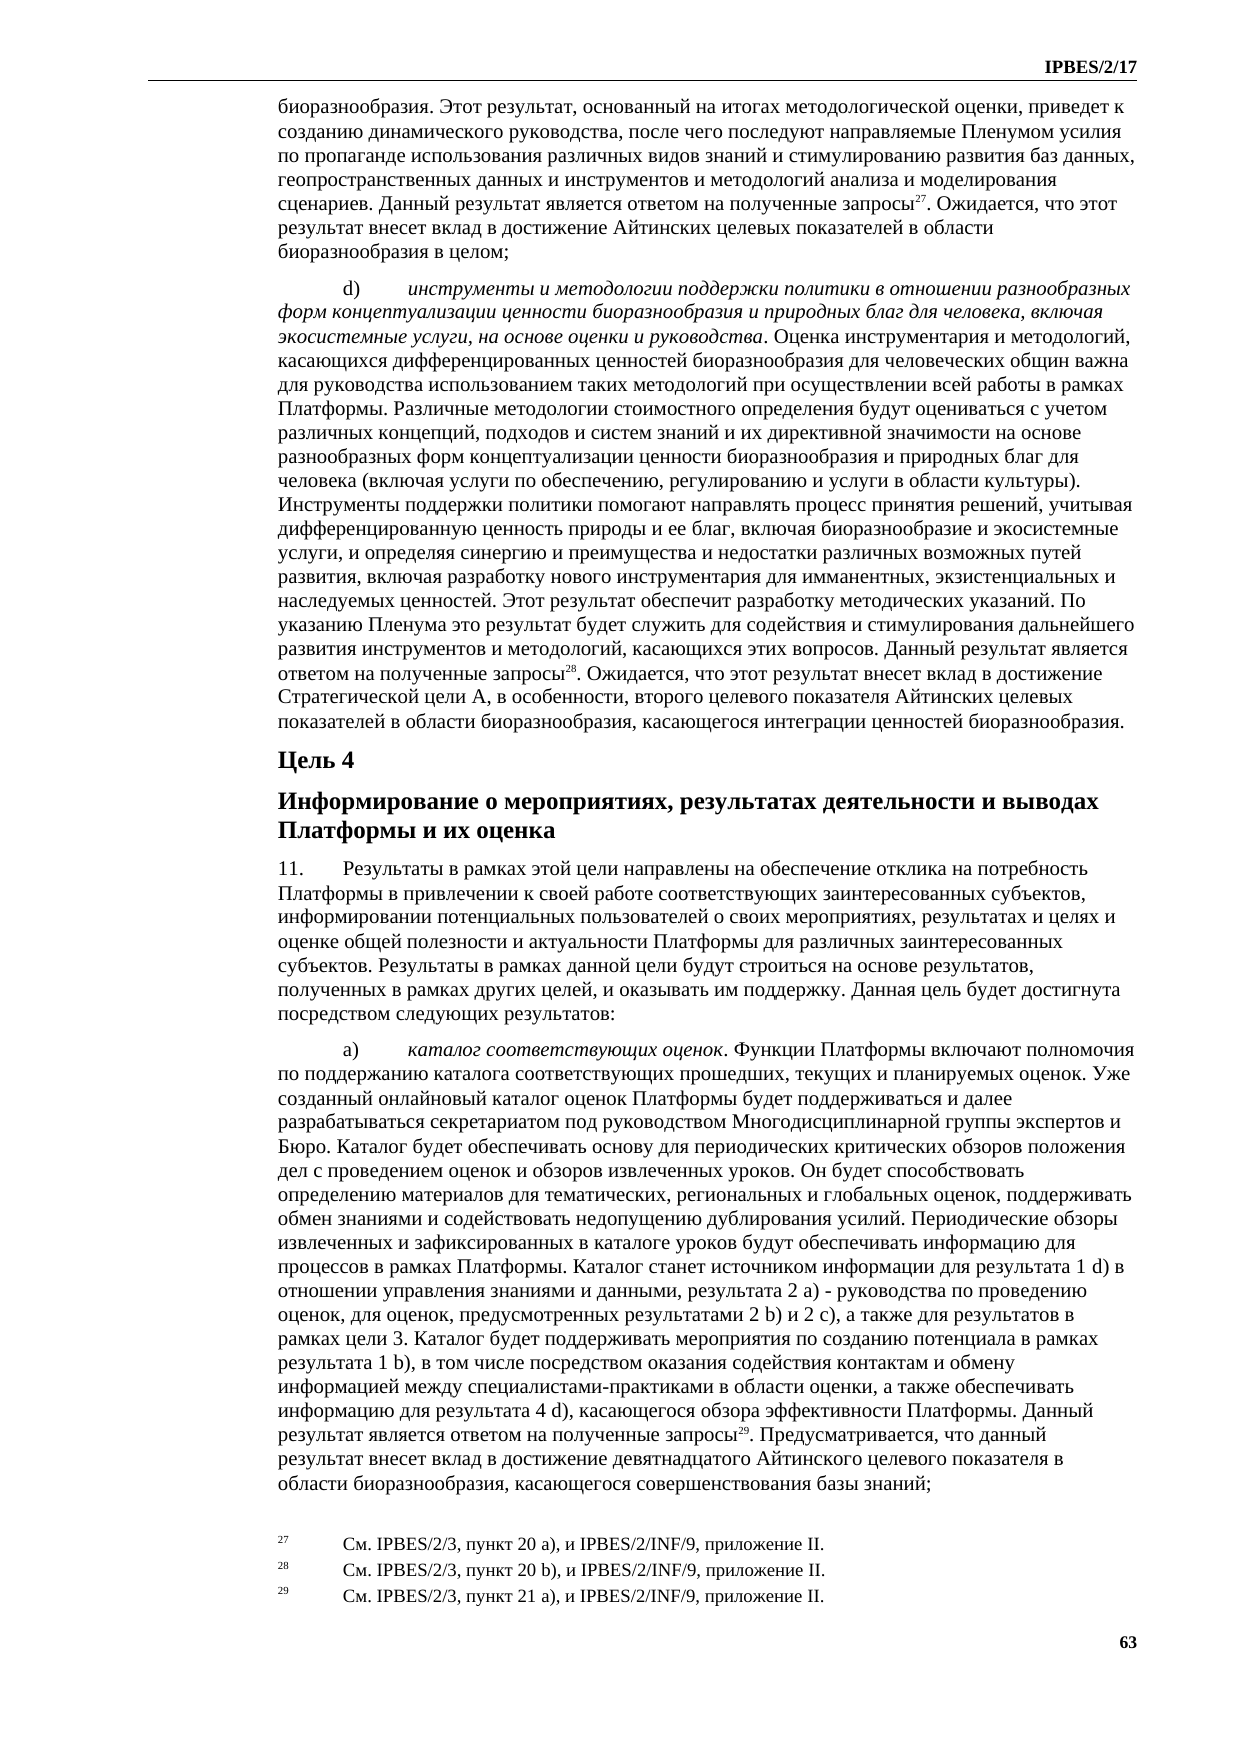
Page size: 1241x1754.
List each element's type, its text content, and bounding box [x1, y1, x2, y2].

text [278, 94, 1137, 263]
text Информирование о мероприятиях, результатах деятельности и выводах Платформы и их оценка [278, 786, 1137, 844]
text Цель 4 [278, 745, 1137, 774]
text d) инструменты и методологии поддержки политики в отношении разнообразных форм концептуализации ценности биоразнообразия и природных благ для человека, включая экосистемные услуги, на основе оценки и руководства. Оценка инструментария и методологий, касающихся дифференцированных ценностей биоразнообразия для человеческих общин важна для руководства использованием таких методологий при осуществлении всей работы в рамках Платформы. Различные методологии стоимостного определения будут оцениваться с учетом различных концепций, подходов и систем знаний и их директивной значимости на основе разнообразных форм концептуализации ценности биоразнообразия и природных благ для человека (включая услуги по обеспечению, регулированию и услуги в области культуры). Инструменты поддержки политики помогают направлять процесс принятия решений, учитывая дифференцированную ценность природы и ее благ, включая биоразнообразие и экосистемные услуги, и определяя синергию и преимущества и недостатки различных возможных путей развития, включая разработку нового инструментария для имманентных, экзистенциальных и наследуемых ценностей. Этот результат обеспечит разработку методических указаний. По указанию Пленума это результат будет служить для содействия и стимулирования дальнейшего развития инструментов и методологий, касающихся этих вопросов. Данный результат является ответом на полученные запросы. Ожидается, что этот результат внесет вклад в достижение Стратегической цели А, в особенности, второго целевого показателя Айтинских целевых показателей в области биоразнообразия, касающегося интеграции ценностей биоразнообразия. [278, 275, 1137, 733]
text a) каталог соответствующих оценок. Функции Платформы включают полномочия по поддержанию каталога соответствующих прошедших, текущих и планируемых оценок. Уже созданный онлайновый каталог оценок Платформы будет поддерживаться и далее разрабатываться секретариатом под руководством Многодисциплинарной группы экспертов и Бюро. Каталог будет обеспечивать основу для периодических критических обзоров положения дел с проведением оценок и обзоров извлеченных уроков. Он будет способствовать определению материалов для тематических, региональных и глобальных оценок, поддерживать обмен знаниями и содействовать недопущению дублирования усилий. Периодические обзоры извлеченных и зафиксированных в каталоге уроков будут обеспечивать информацию для процессов в рамках Платформы. Каталог станет источником информации для результата 1 d) в отношении управления знаниями и данными, результата 2 a) - руководства по проведению оценок, для оценок, предусмотренных результатами 2 b) и 2 c), а также для результатов в рамках цели 3. Каталог будет поддерживать мероприятия по созданию потенциала в рамках результата 1 b), в том числе посредством оказания содействия контактам и обмену информацией между специалистами-практиками в области оценки, а также обеспечивать информацию для результата 4 d), касающегося обзора эффективности Платформы. Данный результат является ответом на полученные запросы. Предусматривается, что данный результат внесет вклад в достижение девятнадцатого Айтинского целевого показателя в области биоразнообразия, касающегося совершенствования базы знаний; [278, 1037, 1137, 1494]
text 11. Результаты в рамках этой цели направлены на обеспечение отклика на потребность Платформы в привлечении к своей работе соответствующих заинтересованных субъектов, информировании потенциальных пользователей о своих мероприятиях, результатах и целях и оценке общей полезности и актуальности Платформы для различных заинтересованных субъектов. Результаты в рамках данной цели будут строиться на основе результатов, полученных в рамках других целей, и оказывать им поддержку. Данная цель будет достигнута посредством следующих результатов: [278, 856, 1137, 1025]
